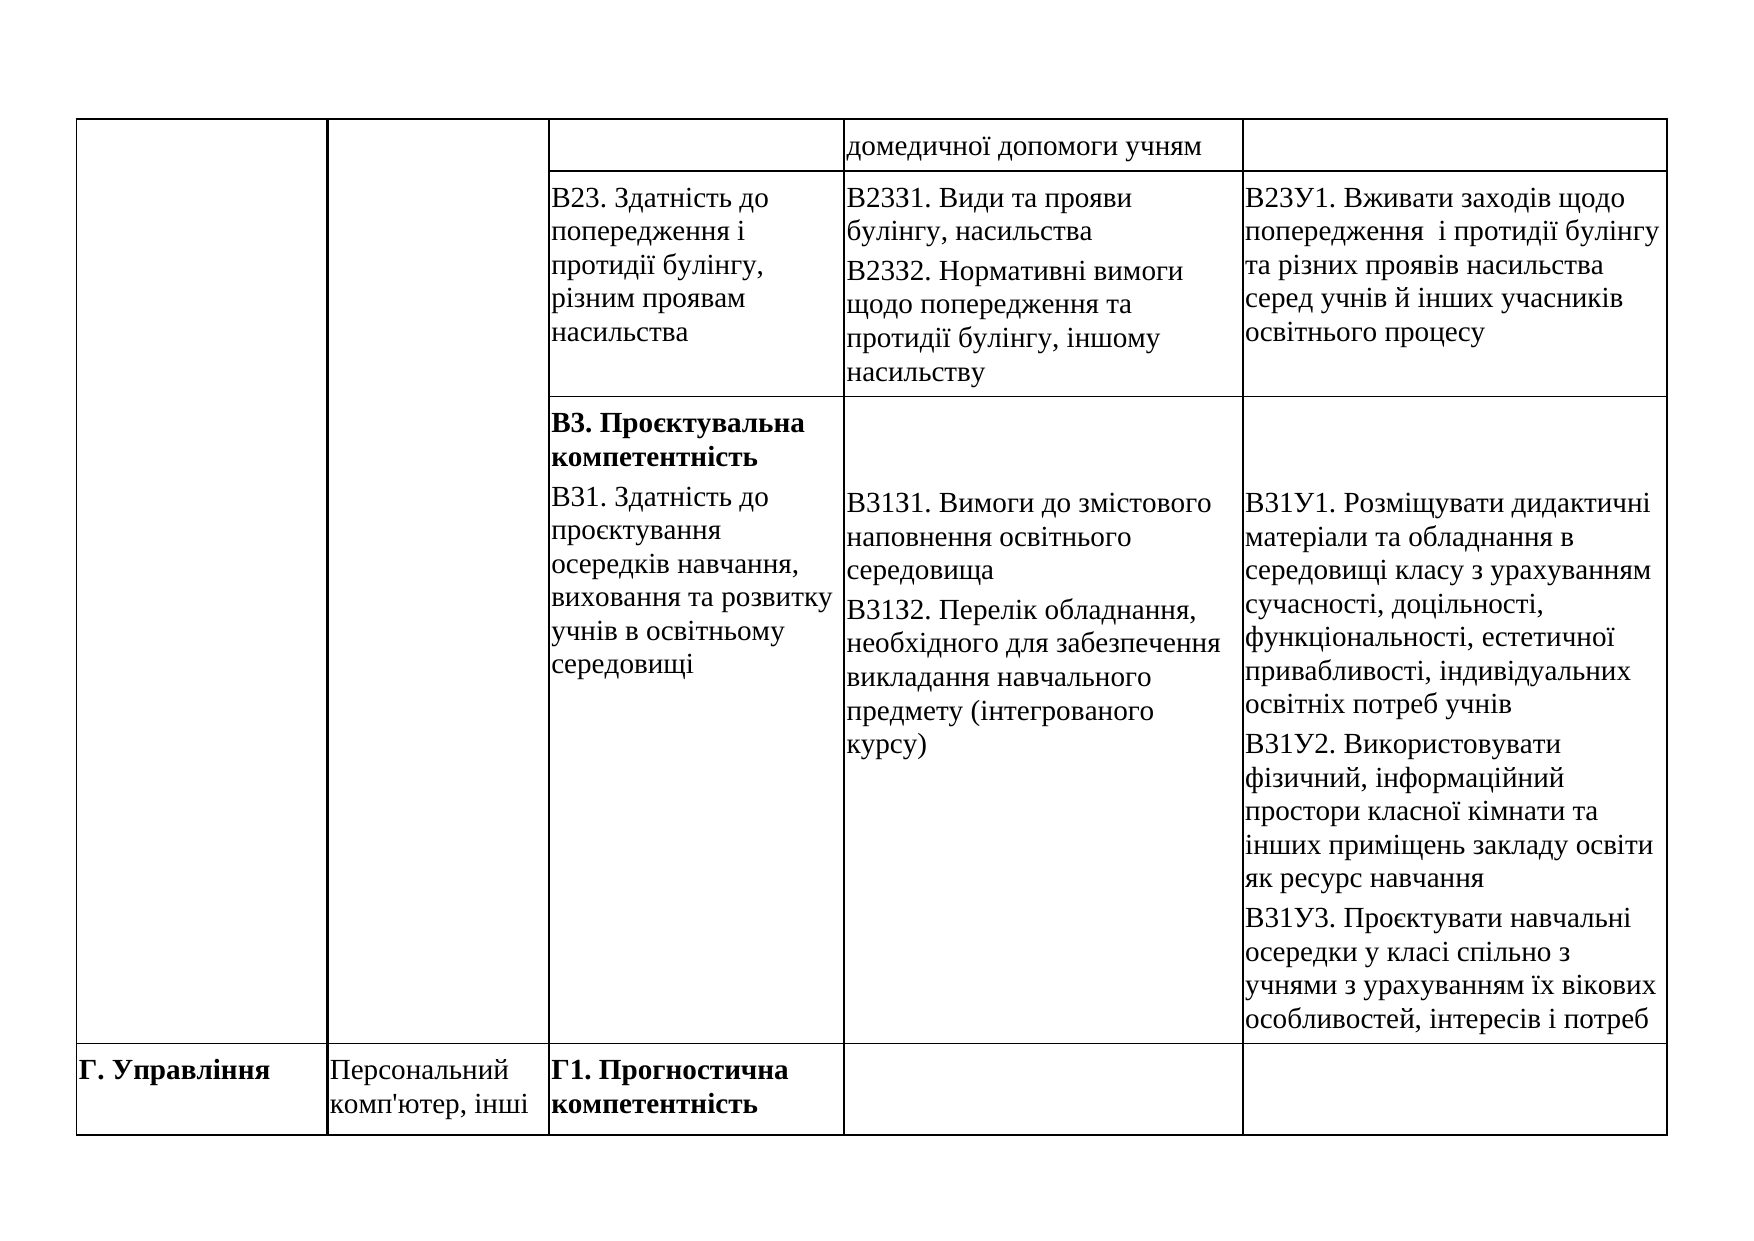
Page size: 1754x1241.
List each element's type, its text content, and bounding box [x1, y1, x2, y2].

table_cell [550, 1044, 843, 1134]
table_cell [845, 120, 1242, 170]
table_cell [1244, 120, 1666, 170]
table_cell В3. Проєктувальна компетентність В31. Здатність до проєктування осередків навчання, виховання та розвитку учнів в освітньому середовищі [550, 397, 843, 1043]
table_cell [77, 1044, 326, 1134]
table_cell В23У1. Вживати заходів щодо попередження і протидії булінгу та різних проявів насильства серед учнів й інших учасників освітнього процесу [1244, 172, 1666, 396]
table_cell В23З1. Види та прояви булінгу, насильства В23З2. Нормативні вимоги щодо попередження та протидії булінгу, іншому насильству [845, 172, 1242, 396]
table_cell В31У1. Розміщувати дидактичні матеріали та обладнання в середовищі класу з урахуванням сучасності, доцільності, функціональності, естетичної привабливості, індивідуальних освітніх потреб учнів В31У2. Використовувати фізичний, інформаційний простори класної кімнати та інших приміщень закладу освіти як ресурс навчання В31У3. Проєктувати навчальні осередки у класі спільно з учнями з урахуванням їх вікових особливостей, інтересів і потреб [1244, 397, 1666, 1043]
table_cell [329, 1044, 548, 1134]
table_cell В31З1. Вимоги до змістового наповнення освітнього середовища В31З2. Перелік обладнання, необхідного для забезпечення викладання навчального предмету (інтегрованого курсу) [845, 397, 1242, 1043]
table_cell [550, 120, 843, 170]
table_cell В23. Здатність до попередження і протидії булінгу, різним проявам насильства [550, 172, 843, 396]
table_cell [1244, 1044, 1666, 1134]
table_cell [845, 1044, 1242, 1134]
